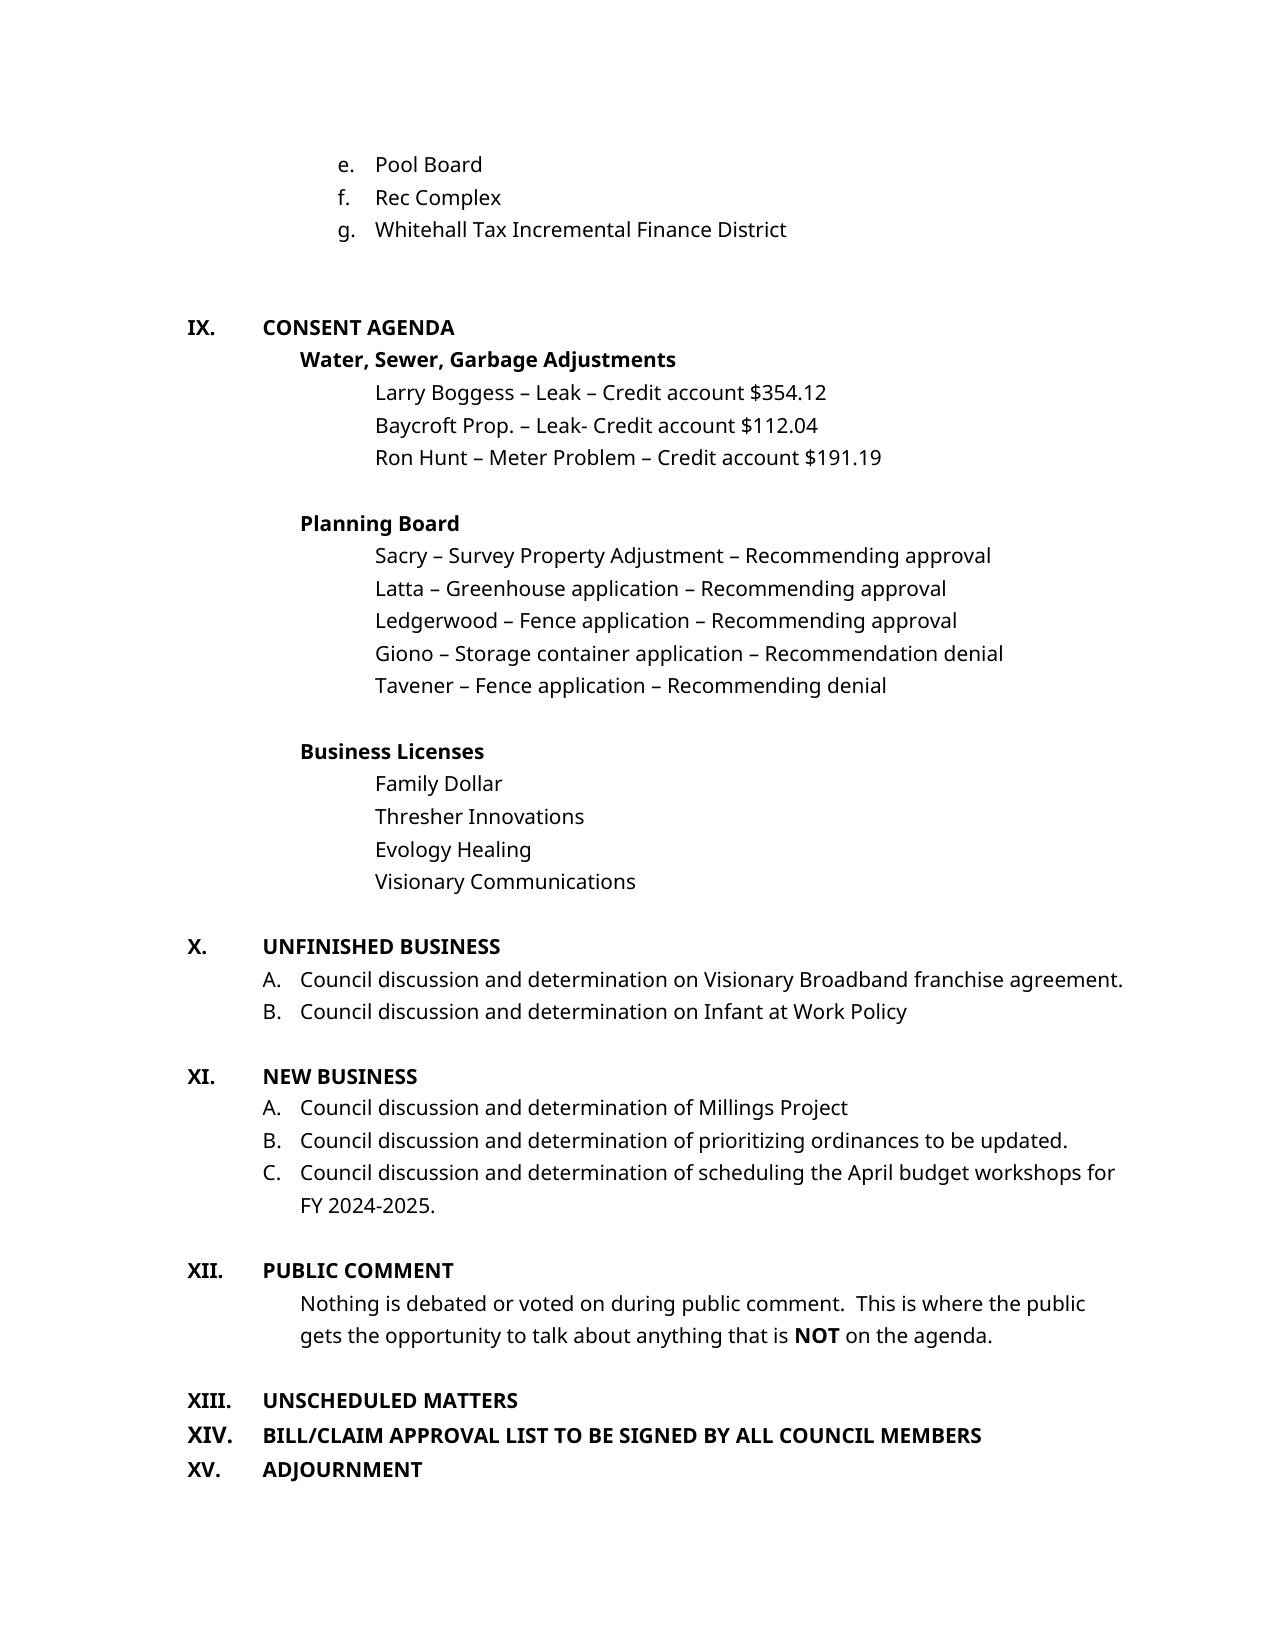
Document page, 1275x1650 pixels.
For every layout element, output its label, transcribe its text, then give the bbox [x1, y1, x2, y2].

list UNFINISHED BUSINESS [187, 932, 1125, 961]
text Nothing is debated or voted on during public comment. This is where the public gets the opportunity to talk about anything that is NOT on the agenda. [300, 1289, 1125, 1350]
text Visionary Communications [225, 867, 1125, 896]
text Ron Hunt – Meter Problem – Credit account $191.19 [225, 443, 1125, 472]
list Council discussion and determination of Millings Project [262, 1093, 1125, 1122]
text Family Dollar [225, 769, 1125, 798]
list Council discussion and determination of scheduling the April budget workshops for FY 2024-2025. [262, 1158, 1125, 1219]
list CONSENT AGENDA [187, 313, 1125, 341]
text Thresher Innovations [225, 802, 1125, 831]
text Water, Sewer, Garbage Adjustments [225, 346, 1125, 374]
text Sacry – Survey Property Adjustment – Recommending approval [375, 541, 1125, 570]
list PUBLIC COMMENT [187, 1256, 1125, 1284]
text Planning Board [225, 509, 1125, 537]
text Baycroft Prop. – Leak- Credit account $112.04 [225, 411, 1125, 439]
text Ledgerwood – Fence application – Recommending approval [225, 606, 1125, 635]
list Council discussion and determination on Visionary Broadband franchise agreement. [262, 965, 1125, 993]
list Whitehall Tax Incremental Finance District [337, 215, 1125, 244]
list UNSCHEDULED MATTERS [187, 1387, 1125, 1415]
list BILL/CLAIM APPROVAL LIST TO BE SIGNED BY ALL COUNCIL MEMBERS [187, 1419, 1125, 1450]
text Larry Boggess – Leak – Credit account $354.12 [225, 378, 1125, 407]
text Latta – Greenhouse application – Recommending approval [225, 574, 1125, 602]
text Tavener – Fence application – Recommending denial [375, 672, 1125, 700]
text Business Licenses [225, 737, 1125, 765]
list ADJOURNMENT [187, 1455, 1125, 1483]
list Council discussion and determination of prioritizing ordinances to be updated. [262, 1126, 1125, 1154]
text Evology Healing [225, 835, 1125, 863]
list Council discussion and determination on Infant at Work Policy [262, 997, 1125, 1026]
text Giono – Storage container application – Recommendation denial [375, 639, 1125, 667]
list Pool Board [337, 150, 1125, 178]
list Rec Complex [337, 183, 1125, 211]
list NEW BUSINESS [187, 1062, 1125, 1091]
